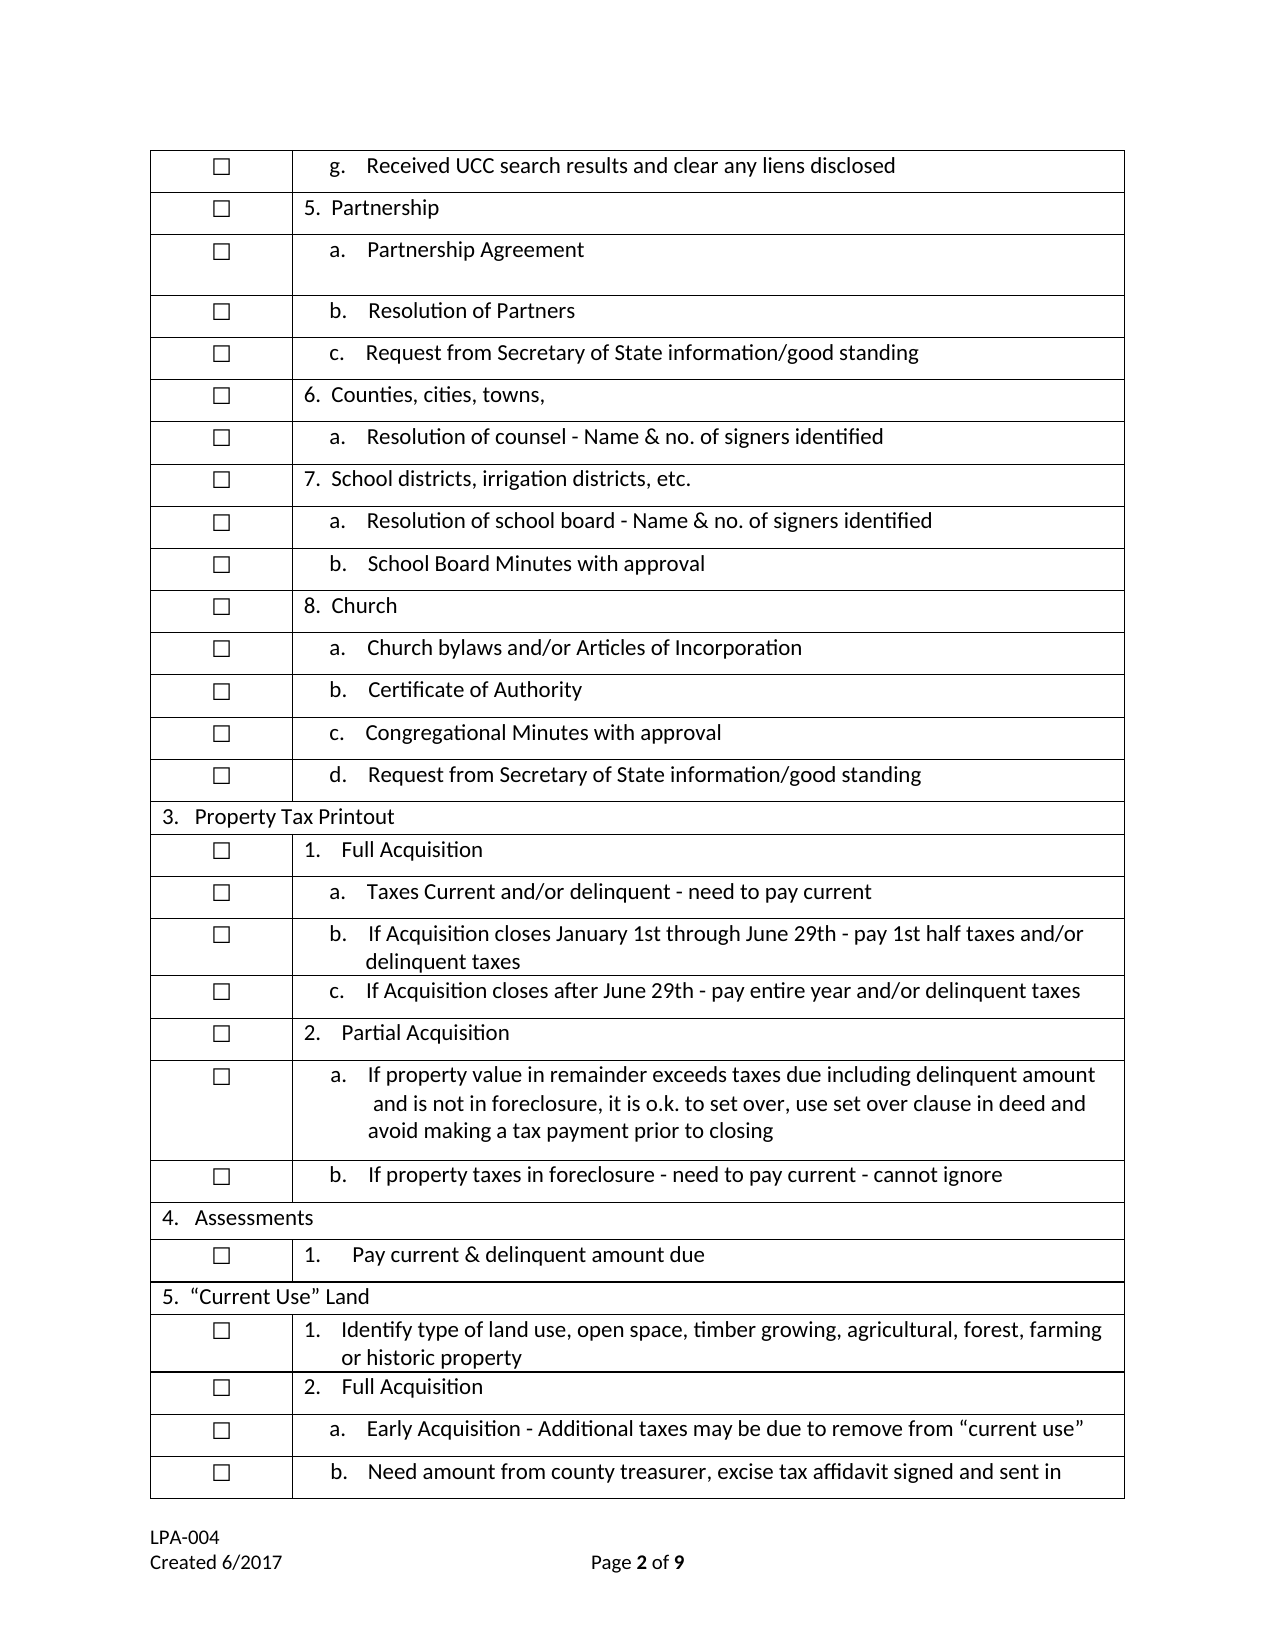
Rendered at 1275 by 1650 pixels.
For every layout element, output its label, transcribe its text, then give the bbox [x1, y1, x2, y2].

table_cell b. If property taxes in foreclosure - need to pay current - cannot ignore [293, 1161, 1124, 1202]
table_cell 1. Full Acquisition [293, 835, 1124, 876]
table_cell a. Resolution of school board - Name & no. of signers identified [293, 507, 1124, 548]
table_cell 5. “Current Use” Land [151, 1283, 1124, 1314]
table_cell 4. Assessments [151, 1203, 1124, 1239]
table_cell b. Resolution of Partners [293, 296, 1124, 337]
table_cell 6. Counties, cities, towns, [293, 380, 1124, 421]
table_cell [293, 1457, 1124, 1498]
table_cell a. Resolution of counsel - Name & no. of signers identified [293, 422, 1124, 463]
table_cell 2. Partial Acquisition [293, 1019, 1124, 1059]
table_cell 2. Full Acquisition [293, 1373, 1124, 1413]
table_cell If property value in remainder exceeds taxes due including delinquent amount and is not in foreclosure, it is o.k. to set over, use set over clause in deed and avoid making a tax payment prior to closing [293, 1061, 1124, 1159]
table_cell c. Congregational Minutes with approval [293, 718, 1124, 759]
table_cell 7. School districts, irrigation districts, etc. [293, 465, 1124, 506]
table_cell g. Received UCC search results and clear any liens disclosed [293, 151, 1124, 192]
table_cell d. Request from Secretary of State information/good standing [293, 760, 1124, 801]
table_cell Identify type of land use, open space, timber growing, agricultural, forest, farming or historic property [293, 1315, 1124, 1371]
table_cell c. If Acquisition closes after June 29th - pay entire year and/or delinquent taxes [293, 976, 1124, 1017]
table_cell b. If Acquisition closes January 1st through June 29th - pay 1st half taxes and/or delinquent taxes [293, 919, 1124, 975]
table_cell a. Taxes Current and/or delinquent - need to pay current [293, 877, 1124, 918]
table_cell a. Church bylaws and/or Articles of Incorporation [293, 633, 1124, 674]
table_cell b. School Board Minutes with approval [293, 549, 1124, 590]
table_cell a. Early Acquisition - Additional taxes may be due to remove from “current use” [293, 1415, 1124, 1456]
table_cell a. Partnership Agreement [293, 235, 1124, 295]
table_cell 1. Pay current & delinquent amount due [293, 1240, 1124, 1281]
table_cell 5. Partnership [293, 193, 1124, 234]
table_cell c. Request from Secretary of State information/good standing [293, 338, 1124, 379]
table_cell 3. Property Tax Printout [151, 802, 1124, 834]
table_cell 8. Church [293, 591, 1124, 632]
table_cell b. Certificate of Authority [293, 675, 1124, 717]
